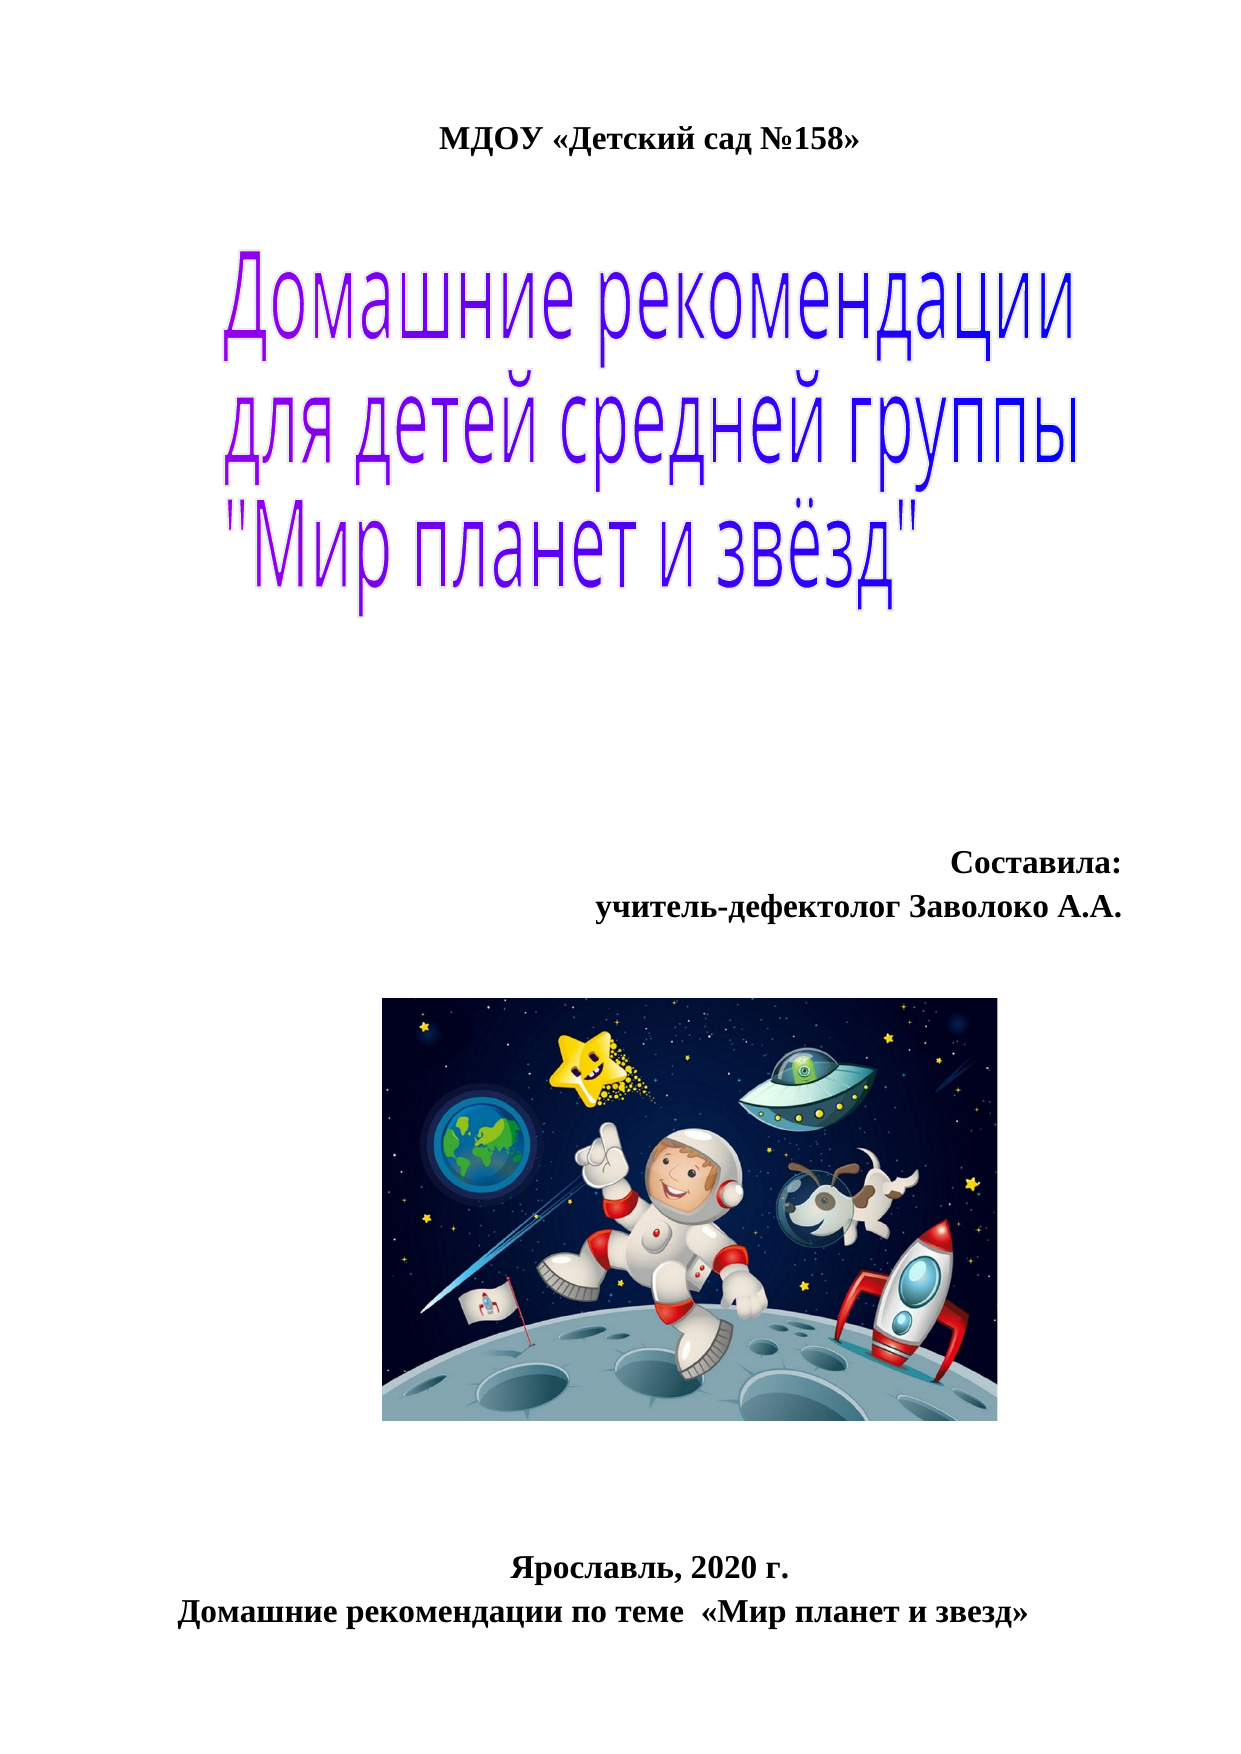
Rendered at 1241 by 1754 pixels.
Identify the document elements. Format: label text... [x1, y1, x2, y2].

text Составила: [177, 842, 1122, 880]
text МДОУ «Детский сад №158» [177, 118, 1122, 156]
text учитель-дефектолог Заволоко А.А. [177, 886, 1122, 924]
text Ярославль, 2020 г. [177, 1547, 1122, 1585]
picture [382, 998, 997, 1421]
text Домашние рекомендации по теме «Мир планет и звезд» [177, 1591, 1122, 1629]
